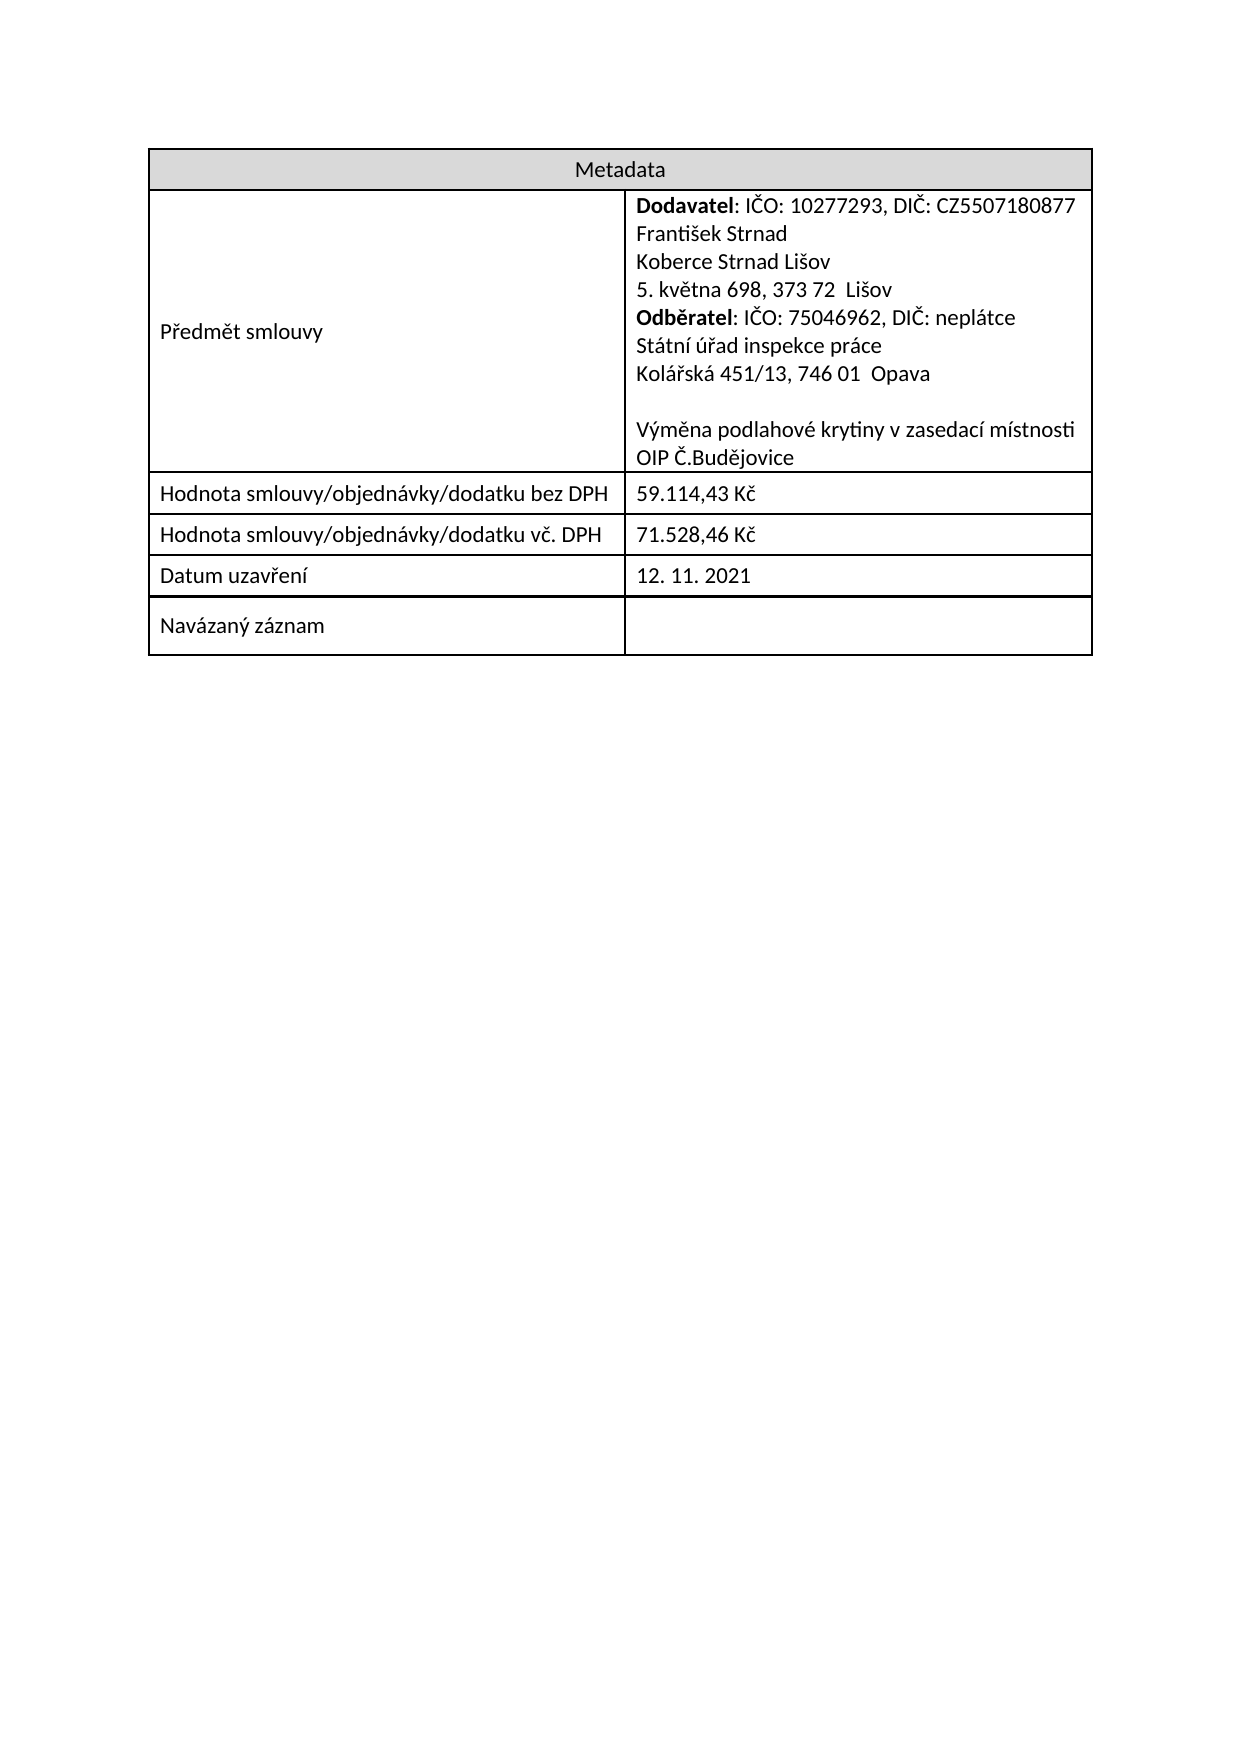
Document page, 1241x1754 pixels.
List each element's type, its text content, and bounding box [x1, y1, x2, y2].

table_cell Navázaný záznam [150, 598, 624, 653]
table_header Metadata [150, 150, 1091, 189]
table_cell 12. 11. 2021 [626, 556, 1091, 595]
table_cell Hodnota smlouvy/objednávky/dodatku vč. DPH [150, 515, 624, 554]
table_cell Dodavatel: IČO: 10277293, DIČ: CZ5507180877 František Strnad Koberce Strnad Lišov 5. května 698, 373 72 Lišov Odběratel: IČO: 75046962, DIČ: neplátce Státní úřad inspekce práce Kolářská 451/13, 746 01 Opava Výměna podlahové krytiny v zasedací místnosti OIP Č.Budějovice [626, 191, 1091, 471]
table_cell 59.114,43 Kč [626, 473, 1091, 513]
table_cell Hodnota smlouvy/objednávky/dodatku bez DPH [150, 473, 624, 513]
table_cell Předmět smlouvy [150, 191, 624, 471]
table_cell Datum uzavření [150, 556, 624, 595]
table_cell [626, 598, 1091, 653]
table_cell 71.528,46 Kč [626, 515, 1091, 554]
